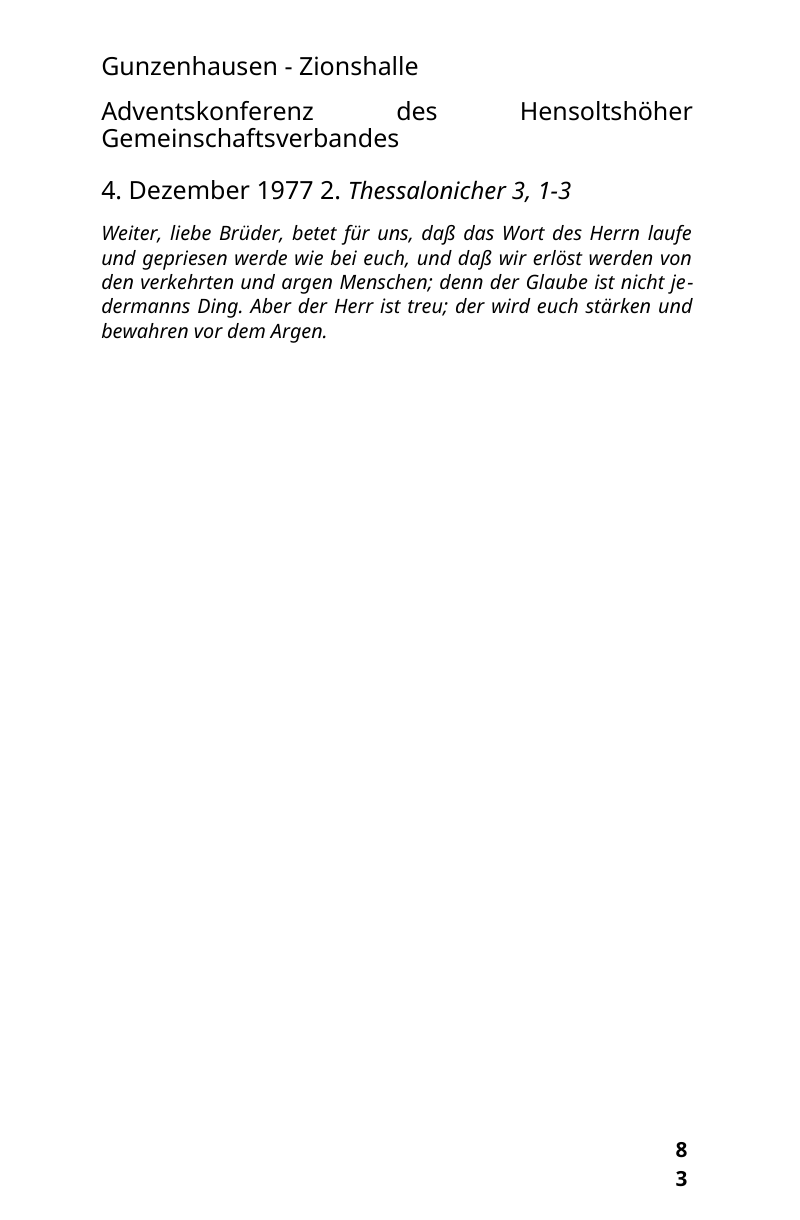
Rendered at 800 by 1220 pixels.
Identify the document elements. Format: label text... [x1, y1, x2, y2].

text Gunzenhausen - Zionshalle [101, 56, 693, 81]
text Adventskonferenz des Hensoltshöher Gemeinschaftsverbandes [101, 98, 693, 152]
text Weiter, liebe Brüder, betet für uns, daß das Wort des Herrn laufe und gepriesen werde wie bei euch, und daß wir erlöst werden von den verkehrten und argen Menschen; denn der Glaube ist nicht jedermanns Ding. Aber der Herr ist treu; der wird euch stärken und bewahren vor dem Argen. [101, 221, 693, 343]
text 4. Dezember 1977 2. Thessalonicher 3, 1-3 [101, 179, 693, 204]
